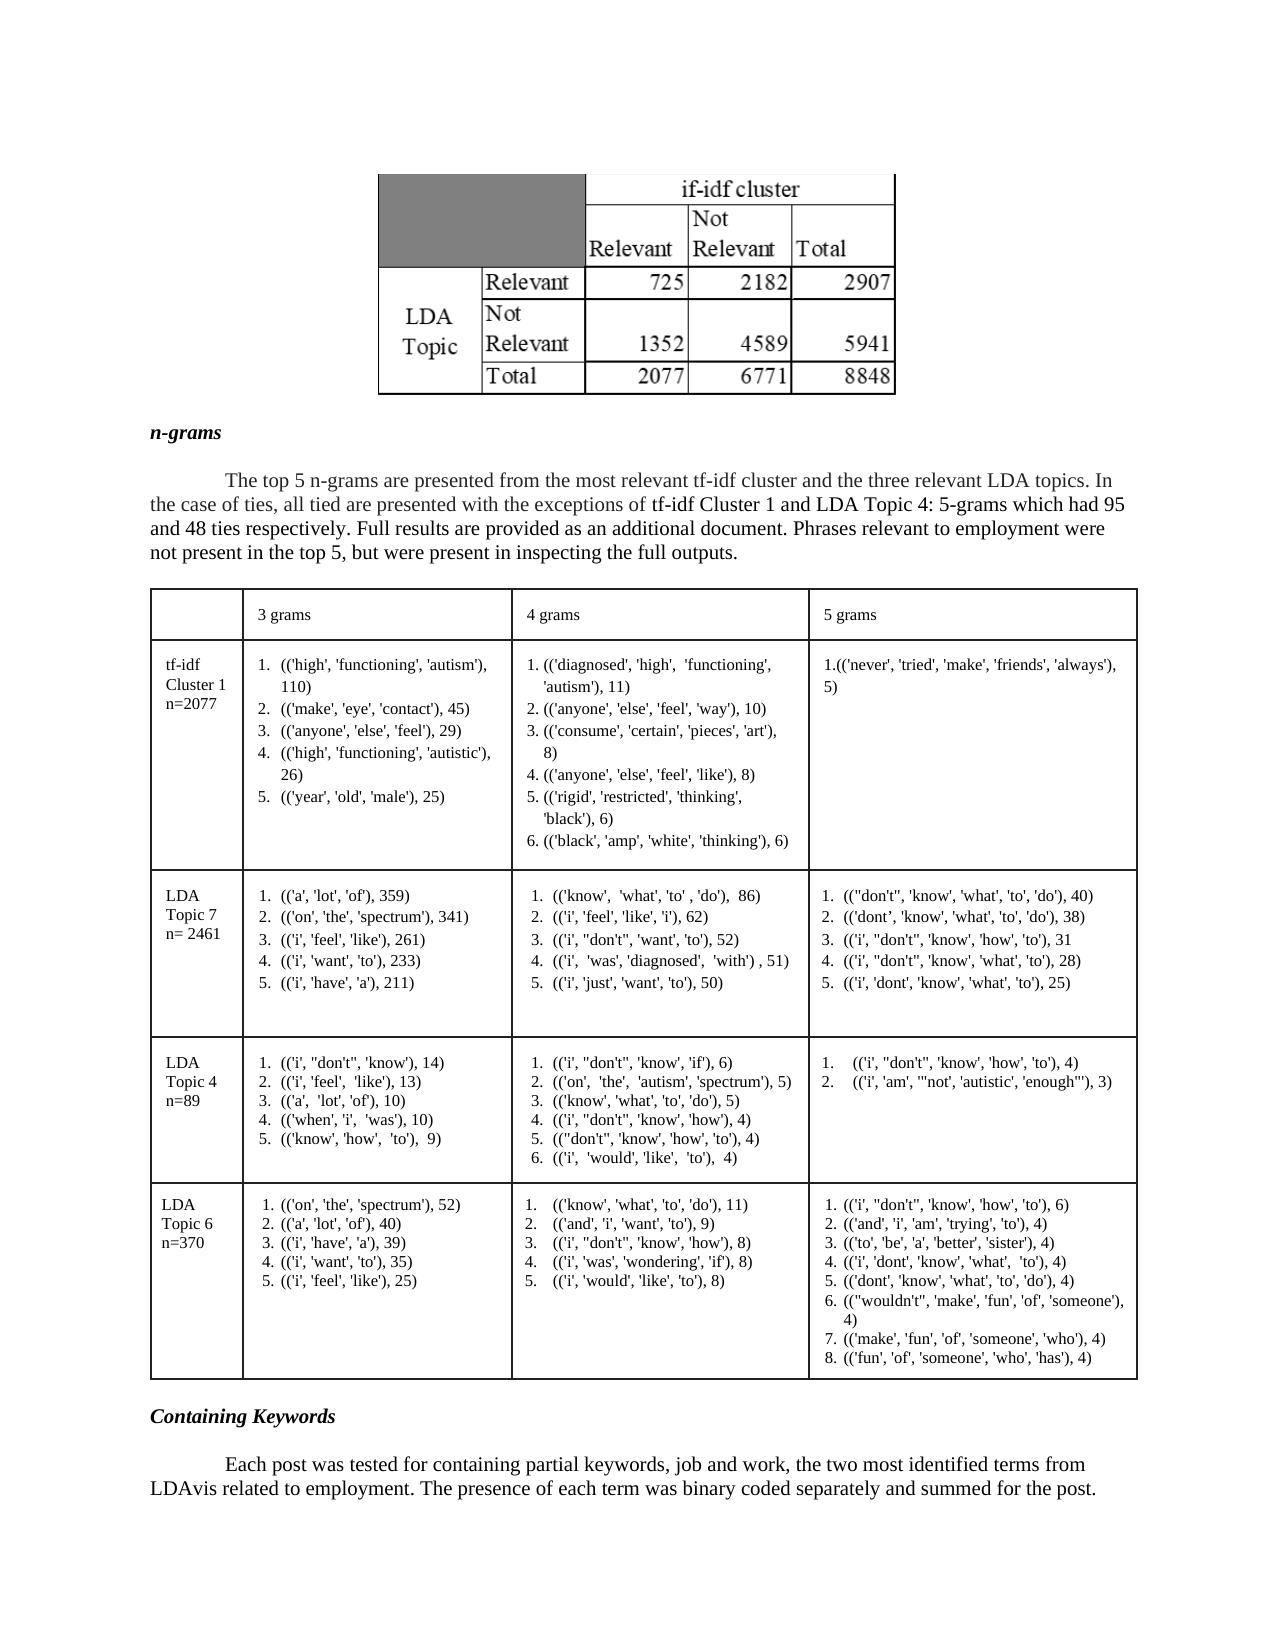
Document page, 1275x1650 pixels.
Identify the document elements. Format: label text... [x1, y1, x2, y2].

table_cell (('a', 'lot', 'of'), 359) (('on', 'the', 'spectrum'), 341) (('i', 'feel', 'like'), 261) (('i', 'want', 'to'), 233) (('i', 'have', 'a'), 211) [244, 871, 511, 1036]
text Containing Keywords [150, 1404, 1125, 1428]
table_cell (('i', "don't", 'know'), 14) (('i', 'feel', 'like'), 13) (('a', 'lot', 'of'), 10) (('when', 'i', 'was'), 10) (('know', 'how', 'to'), 9) [244, 1038, 511, 1182]
table_cell (('i', "don't", 'know', 'if'), 6) (('on', 'the', 'autism', 'spectrum'), 5) (('know', 'what', 'to', 'do'), 5) (('i', "don't", 'know', 'how'), 4) (("don't", 'know', 'how', 'to'), 4) (('i', 'would', 'like', 'to'), 4) [513, 1038, 808, 1182]
table_cell 1.(('never', 'tried', 'make', 'friends', 'always'), 5) [810, 641, 1136, 869]
text n-grams [150, 420, 1125, 444]
table_cell LDA Topic 4 n=89 [152, 1038, 242, 1182]
table_cell tf-idf Cluster 1 n=2077 [152, 641, 242, 869]
table_cell LDA Topic 6 n=370 [152, 1184, 242, 1377]
table_header 3 grams [244, 590, 511, 638]
text The top 5 n-grams are presented from the most relevant tf-idf cluster and the three relevant LDA topics. In the case of ties, all tied are presented with the exceptions of tf-idf Cluster 1 and LDA Topic 4: 5-grams which had 95 and 48 ties respectively. Full results are provided as an additional document. Phrases relevant to employment were not present in the top 5, but were present in inspecting the full outputs. [150, 468, 1125, 564]
table_cell (('know', 'what', 'to', 'do'), 11) (('and', 'i', 'want', 'to'), 9) (('i', "don't", 'know', 'how'), 8) (('i', 'was', 'wondering', 'if'), 8) (('i', 'would', 'like', 'to'), 8) [513, 1184, 808, 1377]
table_cell LDA Topic 7 n= 2461 [152, 871, 242, 1036]
picture [378, 174, 897, 396]
table_cell (('diagnosed', 'high', 'functioning', 'autism'), 11) (('anyone', 'else', 'feel', 'way'), 10) (('consume', 'certain', 'pieces', 'art'), 8) (('anyone', 'else', 'feel', 'like'), 8) (('rigid', 'restricted', 'thinking', 'black'), 6) (('black', 'amp', 'white', 'thinking'), 6) [513, 641, 808, 869]
table_cell (('i', "don't", 'know', 'how', 'to'), 4) (('i', 'am', '"not', 'autistic', 'enough"'), 3) [810, 1038, 1136, 1182]
table_cell (('i', "don't", 'know', 'how', 'to'), 6) (('and', 'i', 'am', 'trying', 'to'), 4) (('to', 'be', 'a', 'better', 'sister'), 4) (('i', 'dont', 'know', 'what', 'to'), 4) (('dont', 'know', 'what', 'to', 'do'), 4) (("wouldn't", 'make', 'fun', 'of', 'someone'), 4) (('make', 'fun', 'of', 'someone', 'who'), 4) (('fun', 'of', 'someone', 'who', 'has'), 4) [810, 1184, 1136, 1377]
table_cell (("don't", 'know', 'what', 'to', 'do'), 40) (('dont’, 'know', 'what', 'to', 'do'), 38) (('i', "don't", 'know', 'how', 'to'), 31 (('i', "don't", 'know', 'what', 'to'), 28) (('i', 'dont', 'know', 'what', 'to'), 25) [810, 871, 1136, 1036]
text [150, 1452, 1125, 1500]
table_cell (('know', 'what', 'to' , 'do'), 86) (('i', 'feel', 'like', 'i'), 62) (('i', "don't", 'want', 'to'), 52) (('i', 'was', 'diagnosed', 'with') , 51) (('i', 'just', 'want', 'to'), 50) [513, 871, 808, 1036]
table_header 4 grams [513, 590, 808, 638]
table_cell (('high', 'functioning', 'autism'), 110) (('make', 'eye', 'contact'), 45) (('anyone', 'else', 'feel'), 29) (('high', 'functioning', 'autistic'), 26) (('year', 'old', 'male'), 25) [244, 641, 511, 869]
table_header 5 grams [810, 590, 1136, 638]
table_cell (('on', 'the', 'spectrum'), 52) (('a', 'lot', 'of'), 40) (('i', 'have', 'a'), 39) (('i', 'want', 'to'), 35) (('i', 'feel', 'like'), 25) [244, 1184, 511, 1377]
table_header [152, 590, 242, 638]
